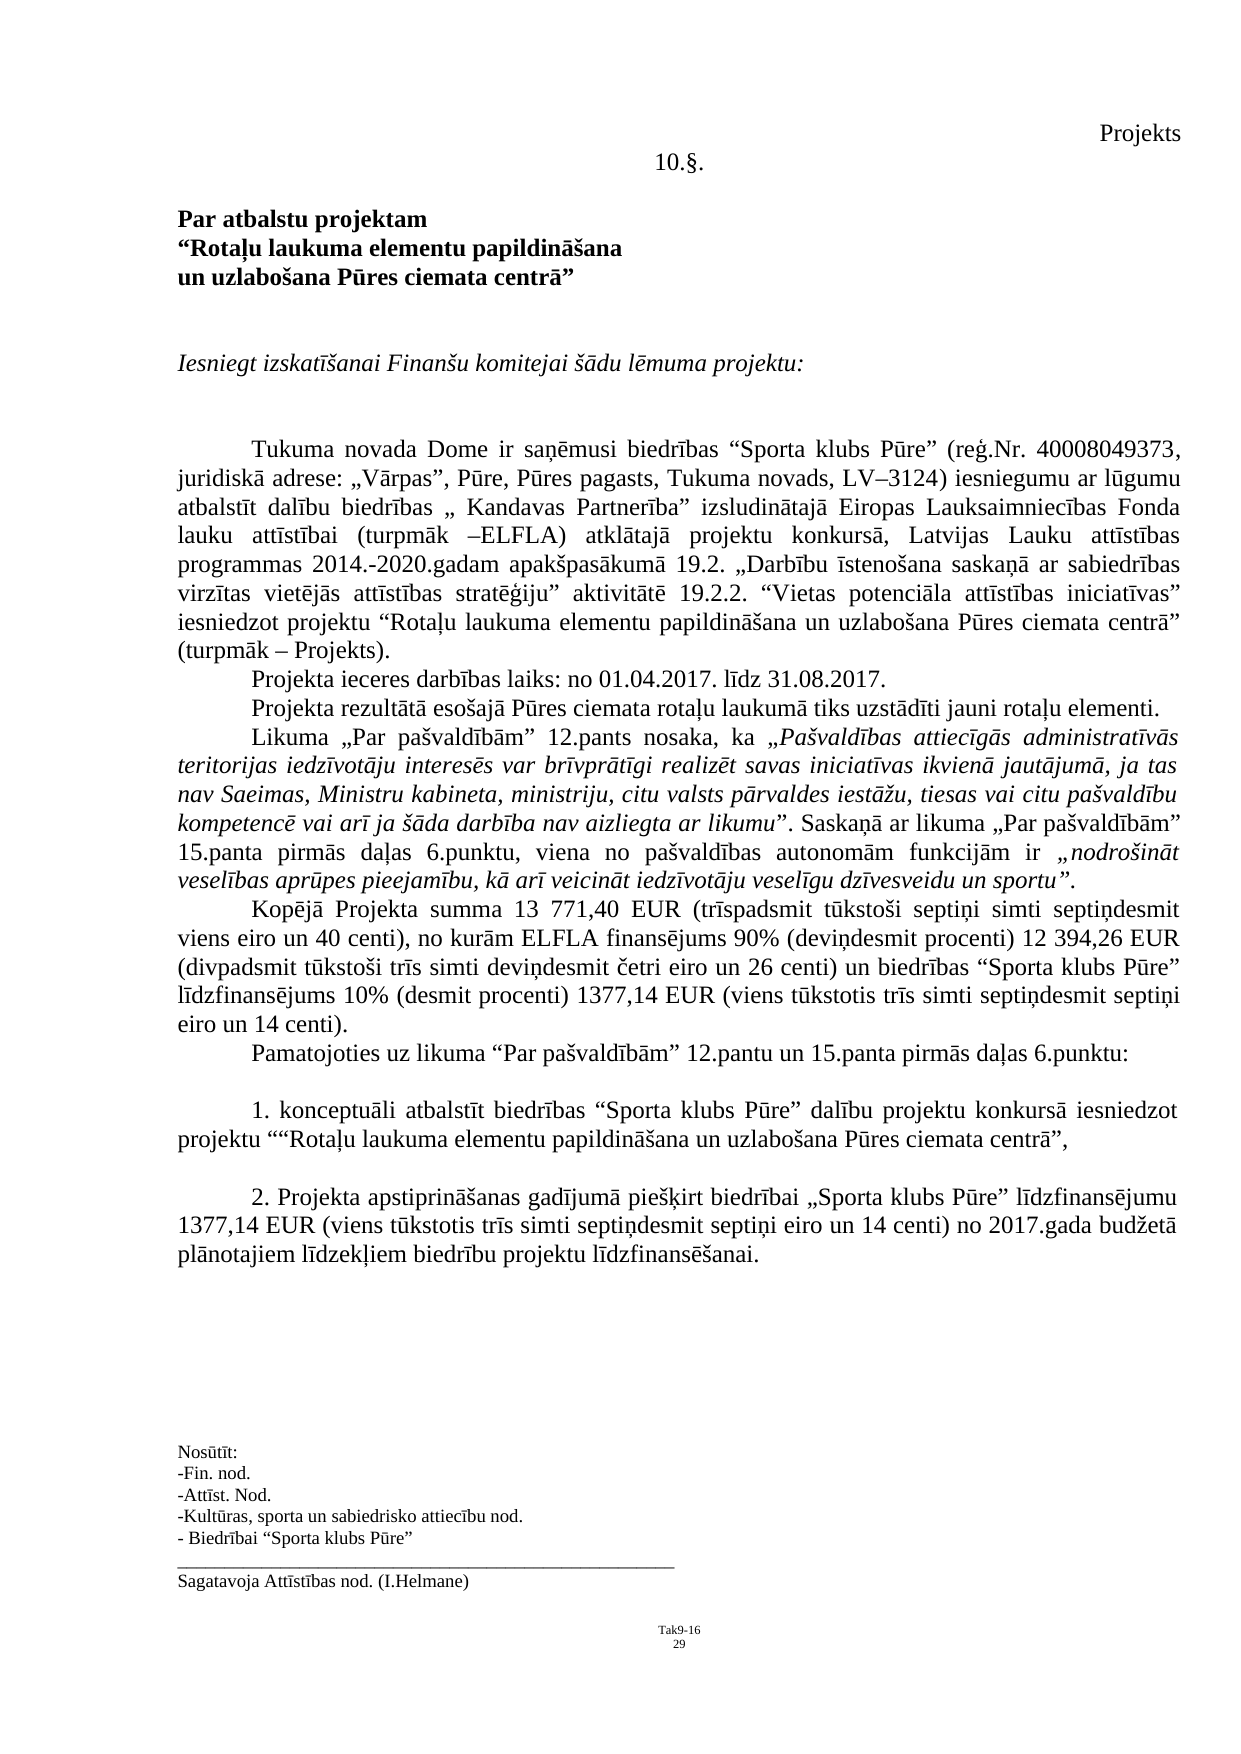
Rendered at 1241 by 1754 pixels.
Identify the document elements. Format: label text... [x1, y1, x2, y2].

text _____________________________________________________ [177, 1548, 1181, 1570]
text Projekta ieceres darbības laiks: no 01.04.2017. līdz 31.08.2017. [177, 664, 1181, 693]
text Kopējā Projekta summa 13 771,40 EUR (trīspadsmit tūkstoši septiņi simti septiņdesmit viens eiro un 40 centi), no kurām ELFLA finansējums 90% (deviņdesmit procenti) 12 394,26 EUR (divpadsmit tūkstoši trīs simti deviņdesmit četri eiro un 26 centi) un biedrības “Sporta klubs Pūre” līdzfinansējums 10% (desmit procenti) 1377,14 EUR (viens tūkstotis trīs simti septiņdesmit septiņi eiro un 14 centi). [177, 894, 1181, 1038]
text Pamatojoties uz likuma “Par pašvaldībām” 12.pantu un 15.panta pirmās daļas 6.punktu: [177, 1038, 1178, 1067]
text “Rotaļu laukuma elementu papildināšana [177, 233, 1181, 262]
text -Kultūras, sporta un sabiedrisko attiecību nod. [177, 1505, 1181, 1527]
text 10.§. [177, 147, 1181, 176]
text Nosūtīt: [177, 1441, 1181, 1462]
text -Attīst. Nod. [177, 1484, 1181, 1505]
text Likuma „Par pašvaldībām” 12.pants nosaka, ka „Pašvaldības attiecīgās administratīvās teritorijas iedzīvotāju interesēs var brīvprātīgi realizēt savas iniciatīvas ikvienā jautājumā, ja tas nav Saeimas, Ministru kabineta, ministriju, citu valsts pārvaldes iestāžu, tiesas vai citu pašvaldību kompetencē vai arī ja šāda darbība nav aizliegta ar likumu”. Saskaņā ar likuma „Par pašvaldībām” 15.panta pirmās daļas 6.punktu, viena no pašvaldības autonomām funkcijām ir „nodrošināt veselības aprūpes pieejamību, kā arī veicināt iedzīvotāju veselīgu dzīvesveidu un sportu”. [177, 722, 1181, 894]
text Projekts [177, 118, 1181, 147]
text 2. Projekta apstiprināšanas gadījumā piešķirt biedrībai „Sporta klubs Pūre” līdzfinansējumu 1377,14 EUR (viens tūkstotis trīs simti septiņdesmit septiņi eiro un 14 centi) no 2017.gada budžetā plānotajiem līdzekļiem biedrību projektu līdzfinansēšanai. [177, 1182, 1178, 1268]
text Par atbalstu projektam [177, 204, 1181, 233]
text Projekta rezultātā esošajā Pūres ciemata rotaļu laukumā tiks uzstādīti jauni rotaļu elementi. [177, 693, 1181, 722]
text -Fin. nod. [177, 1462, 1181, 1484]
text Sagatavoja Attīstības nod. (I.Helmane) [177, 1570, 1181, 1592]
text - Biedrībai “Sporta klubs Pūre” [177, 1527, 1181, 1548]
text un uzlabošana Pūres ciemata centrā” [177, 262, 1181, 291]
text 1. konceptuāli atbalstīt biedrības “Sporta klubs Pūre” dalību projektu konkursā iesniedzot projektu ““Rotaļu laukuma elementu papildināšana un uzlabošana Pūres ciemata centrā”, [177, 1096, 1178, 1153]
text Tukuma novada Dome ir saņēmusi biedrības “Sporta klubs Pūre” (reģ.Nr. 40008049373, juridiskā adrese: „Vārpas”, Pūre, Pūres pagasts, Tukuma novads, LV–3124) iesniegumu ar lūgumu atbalstīt dalību biedrības „ Kandavas Partnerība” izsludinātajā Eiropas Lauksaimniecības Fonda lauku attīstībai (turpmāk –ELFLA) atklātajā projektu konkursā, Latvijas Lauku attīstības programmas 2014.-2020.gadam apakšpasākumā 19.2. „Darbību īstenošana saskaņā ar sabiedrības virzītas vietējās attīstības stratēģiju” aktivitātē 19.2.2. “Vietas potenciāla attīstības iniciatīvas” iesniedzot projektu “Rotaļu laukuma elementu papildināšana un uzlabošana Pūres ciemata centrā” (turpmāk – Projekts). [177, 434, 1181, 664]
text Iesniegt izskatīšanai Finanšu komitejai šādu lēmuma projektu: [177, 348, 1181, 377]
